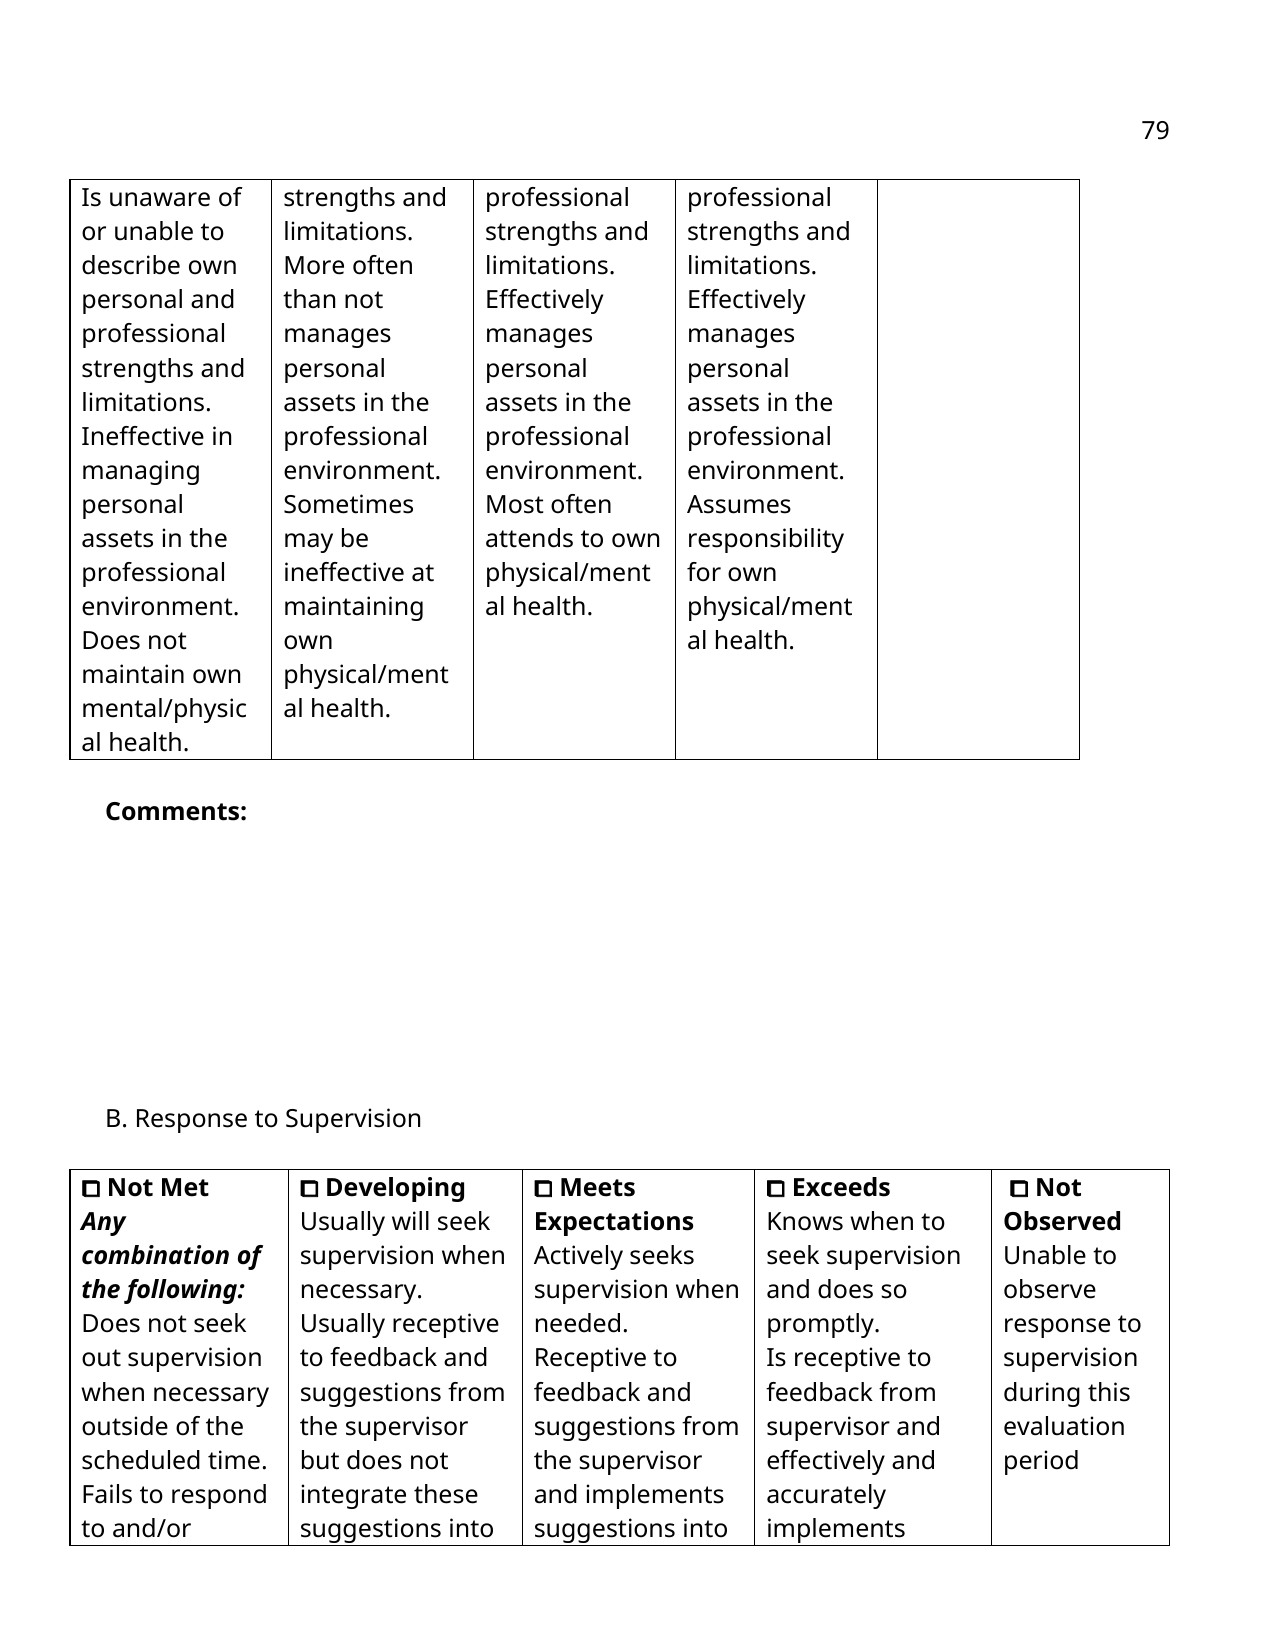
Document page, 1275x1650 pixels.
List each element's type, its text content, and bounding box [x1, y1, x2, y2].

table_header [71, 180, 271, 759]
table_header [272, 180, 473, 759]
text B. Response to Supervision [105, 1101, 1170, 1135]
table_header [676, 180, 877, 759]
text Comments: [105, 794, 1170, 828]
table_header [878, 180, 1079, 759]
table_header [474, 180, 675, 759]
table_header ⧠ Not Observed Unable to observe response to supervision during this evaluation period [992, 1170, 1169, 1544]
